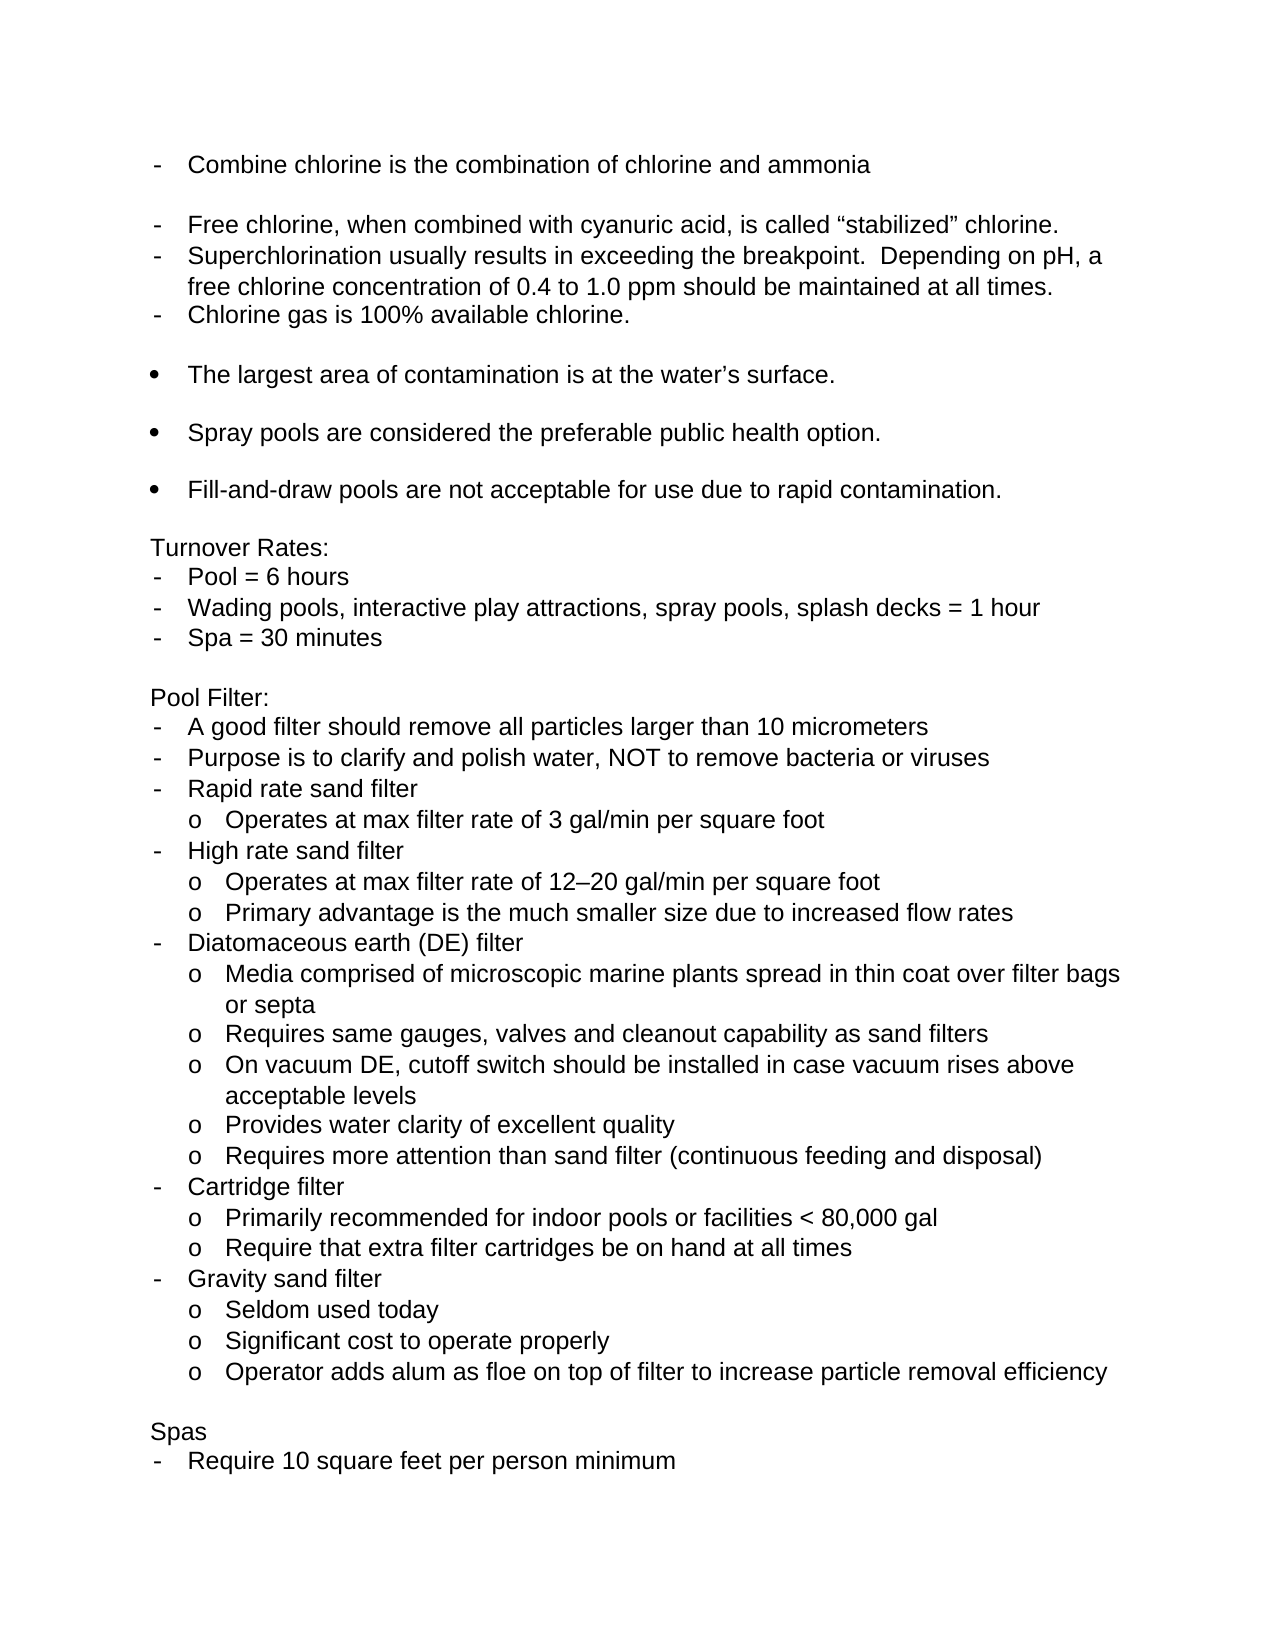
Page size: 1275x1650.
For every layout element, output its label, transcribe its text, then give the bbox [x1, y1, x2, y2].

list Spa = 30 minutes [150, 623, 1125, 654]
list Media comprised of microscopic marine plants spread in thin coat over filter bags or septa [187, 959, 1125, 1019]
list Seldom used today [187, 1295, 1125, 1326]
list Superchlorination usually results in exceeding the breakpoint. Depending on pH, a free chlorine concentration of 0.4 to 1.0 ppm should be maintained at all times. [150, 241, 1125, 300]
list Fill-and-draw pools are not acceptable for use due to rapid contamination. [150, 475, 1125, 504]
list Spray pools are considered the preferable public health option. [150, 418, 1125, 446]
text Turnover Rates: [150, 533, 1125, 562]
list The largest area of contamination is at the water’s surface. [150, 360, 1125, 389]
list Requires same gauges, valves and cleanout capability as sand filters [187, 1019, 1125, 1050]
list Combine chlorine is the combination of chlorine and ammonia [150, 150, 1125, 181]
list Purpose is to clarify and polish water, NOT to remove bacteria or viruses [150, 743, 1125, 774]
list Significant cost to operate properly [187, 1326, 1125, 1357]
list Rapid rate sand filter [150, 774, 1125, 805]
list Operator adds alum as floe on top of filter to increase particle removal efficiency [187, 1357, 1125, 1388]
list High rate sand filter [150, 836, 1125, 867]
list Chlorine gas is 100% available chlorine. [150, 300, 1125, 331]
text Spas [150, 1417, 1125, 1446]
list Provides water clarity of excellent quality [187, 1110, 1125, 1141]
list On vacuum DE, cutoff switch should be installed in case vacuum rises above acceptable levels [187, 1050, 1125, 1110]
list Free chlorine, when combined with cyanuric acid, is called “stabilized” chlorine. [150, 210, 1125, 241]
list Wading pools, interactive play attractions, spray pools, splash decks = 1 hour [150, 592, 1125, 623]
list Gravity sand filter [150, 1264, 1125, 1295]
list Require 10 square feet per person minimum [150, 1446, 1125, 1477]
list Require that extra filter cartridges be on hand at all times [187, 1233, 1125, 1264]
list Pool = 6 hours [150, 562, 1125, 592]
list Operates at max filter rate of 12–20 gal/min per square foot [187, 867, 1125, 897]
list A good filter should remove all particles larger than 10 micrometers [150, 712, 1125, 743]
list Diatomaceous earth (DE) filter [150, 928, 1125, 959]
list Cartridge filter [150, 1172, 1125, 1202]
list Primary advantage is the much smaller size due to increased flow rates [187, 897, 1125, 928]
list Operates at max filter rate of 3 gal/min per square foot [187, 805, 1125, 836]
list Primarily recommended for indoor pools or facilities < 80,000 gal [187, 1202, 1125, 1233]
list Requires more attention than sand filter (continuous feeding and disposal) [187, 1141, 1125, 1172]
text Pool Filter: [150, 683, 1125, 712]
